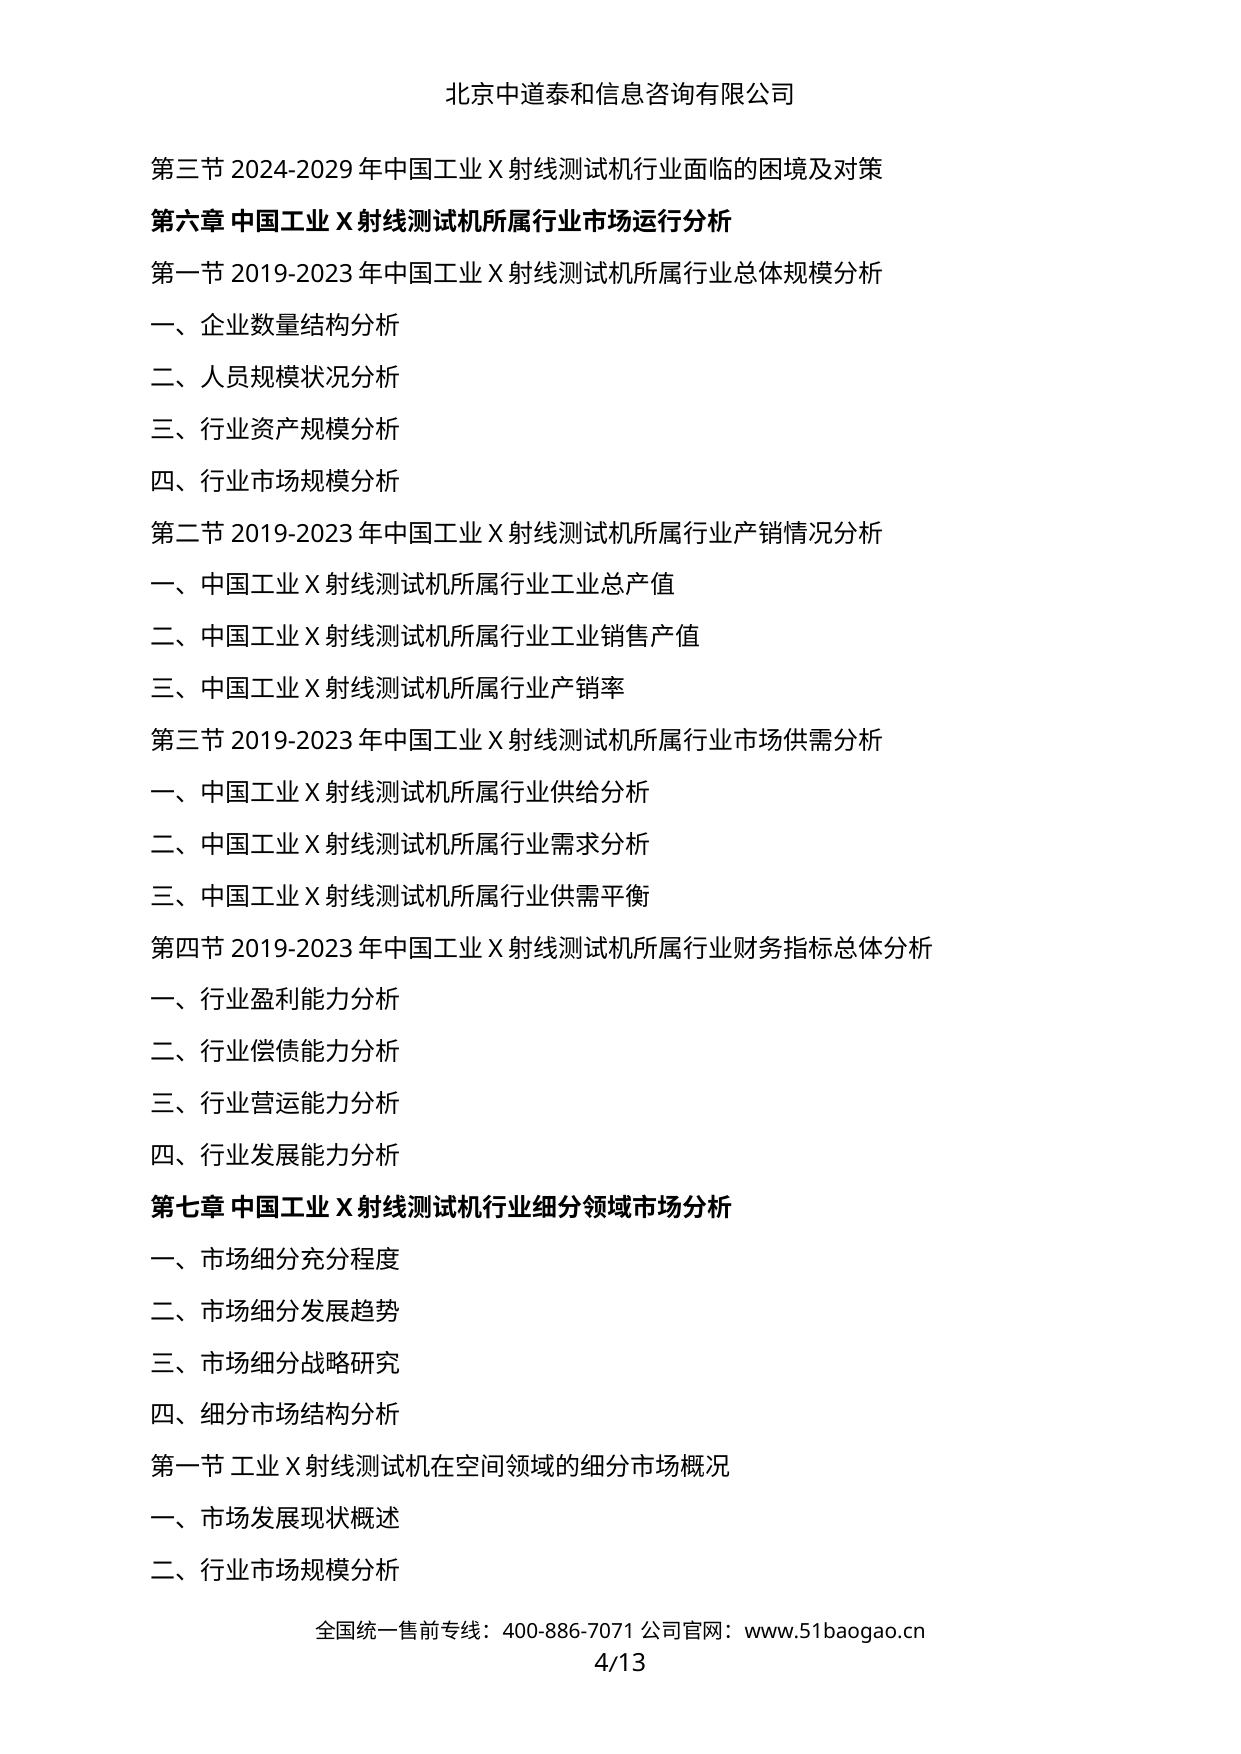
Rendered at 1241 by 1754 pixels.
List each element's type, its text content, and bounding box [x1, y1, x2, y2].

text 一、企业数量结构分析 [150, 306, 1090, 342]
text 第四节 2019-2023年中国工业X射线测试机所属行业财务指标总体分析 [150, 928, 1090, 964]
text 一、市场发展现状概述 [150, 1499, 1090, 1535]
text 一、市场细分充分程度 [150, 1239, 1090, 1276]
text 第六章 中国工业X射线测试机所属行业市场运行分析 [150, 202, 1090, 238]
text 二、中国工业X射线测试机所属行业需求分析 [150, 824, 1090, 861]
text 四、行业发展能力分析 [150, 1136, 1090, 1172]
text 一、行业盈利能力分析 [150, 980, 1090, 1016]
text 第三节 2019-2023年中国工业X射线测试机所属行业市场供需分析 [150, 721, 1090, 757]
text 三、中国工业X射线测试机所属行业产销率 [150, 669, 1090, 705]
text 一、中国工业X射线测试机所属行业工业总产值 [150, 565, 1090, 601]
text 第七章 中国工业X射线测试机行业细分领域市场分析 [150, 1187, 1090, 1224]
text 三、中国工业X射线测试机所属行业供需平衡 [150, 876, 1090, 912]
text 二、行业偿债能力分析 [150, 1032, 1090, 1068]
text 三、行业营运能力分析 [150, 1084, 1090, 1120]
text 二、市场细分发展趋势 [150, 1291, 1090, 1327]
text 二、行业市场规模分析 [150, 1551, 1090, 1587]
text 第二节 2019-2023年中国工业X射线测试机所属行业产销情况分析 [150, 513, 1090, 549]
text 一、中国工业X射线测试机所属行业供给分析 [150, 772, 1090, 809]
text 三、市场细分战略研究 [150, 1343, 1090, 1379]
text 四、细分市场结构分析 [150, 1395, 1090, 1431]
text 三、行业资产规模分析 [150, 409, 1090, 446]
text 第一节 工业X射线测试机在空间领域的细分市场概况 [150, 1447, 1090, 1483]
text 第三节 2024-2029年中国工业X射线测试机行业面临的困境及对策 [150, 150, 1090, 186]
text 二、人员规模状况分析 [150, 357, 1090, 394]
text 四、行业市场规模分析 [150, 461, 1090, 497]
text 第一节 2019-2023年中国工业X射线测试机所属行业总体规模分析 [150, 254, 1090, 290]
text 二、中国工业X射线测试机所属行业工业销售产值 [150, 617, 1090, 653]
